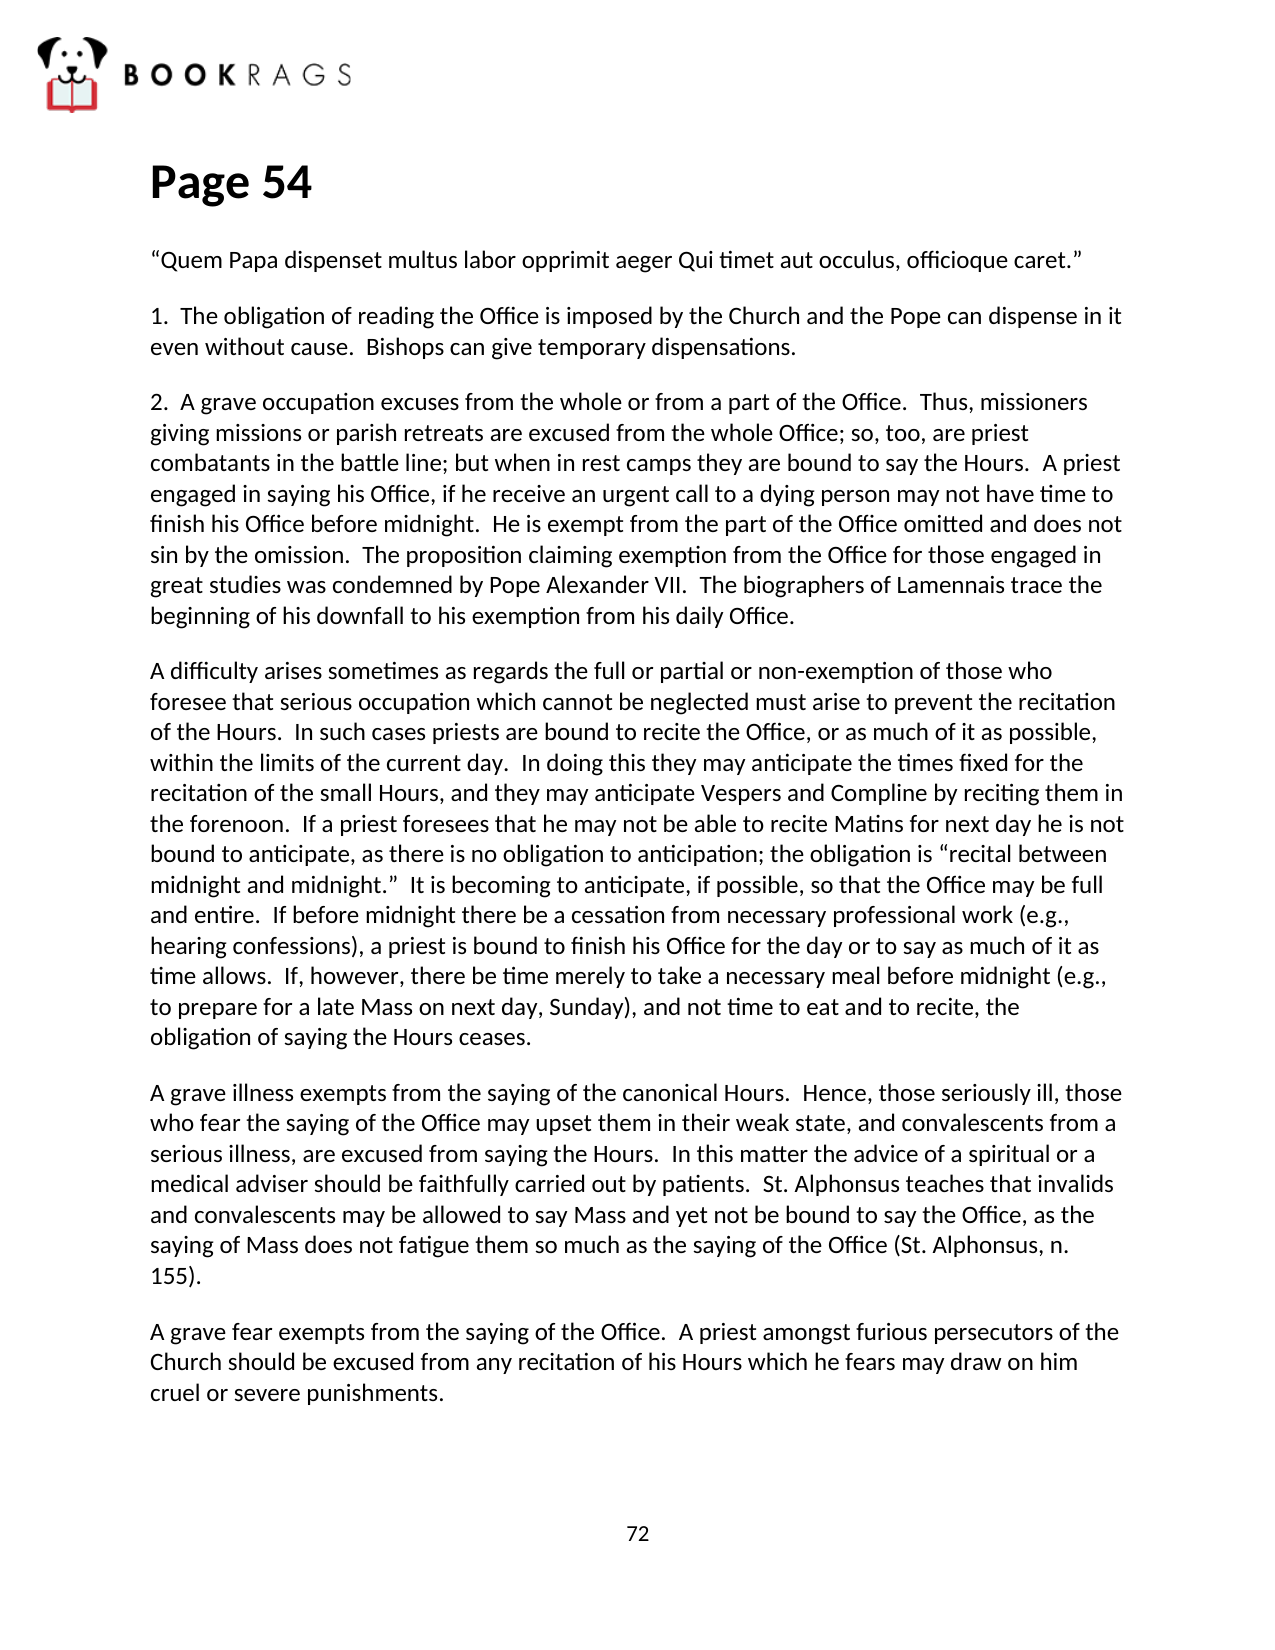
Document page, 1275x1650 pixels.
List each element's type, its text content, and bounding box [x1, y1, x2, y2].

text A difficulty arises sometimes as regards the full or partial or non-exemption of those who foresee that serious occupation which cannot be neglected must arise to prevent the recitation of the Hours. In such cases priests are bound to recite the Office, or as much of it as possible, within the limits of the current day. In doing this they may anticipate the times fixed for the recitation of the small Hours, and they may anticipate Vespers and Compline by reciting them in the forenoon. If a priest foresees that he may not be able to recite Matins for next day he is not bound to anticipate, as there is no obligation to anticipation; the obligation is “recital between midnight and midnight.” It is becoming to anticipate, if possible, so that the Office may be full and entire. If before midnight there be a cessation from necessary professional work (e.g., hearing confessions), a priest is bound to finish his Office for the day or to say as much of it as time allows. If, however, there be time merely to take a necessary meal before midnight (e.g., to prepare for a late Mass on next day, Sunday), and not time to eat and to recite, the obligation of saying the Hours ceases. [150, 655, 1125, 1052]
text 2. A grave occupation excuses from the whole or from a part of the Office. Thus, missioners giving missions or parish retreats are excused from the whole Office; so, too, are priest combatants in the battle line; but when in rest camps they are bound to say the Hours. A priest engaged in saying his Office, if he receive an urgent call to a dying person may not have time to finish his Office before midnight. He is exempt from the part of the Office omitted and does not sin by the omission. The proposition claiming exemption from the Office for those engaged in great studies was condemned by Pope Alexander VII. The biographers of Lamennais trace the beginning of his downfall to his exemption from his daily Office. [150, 386, 1125, 630]
text Page 54 [150, 150, 1125, 211]
text A grave illness exempts from the saying of the canonical Hours. Hence, those seriously ill, those who fear the saying of the Office may upset them in their weak state, and convalescents from a serious illness, are excused from saying the Hours. In this matter the advice of a spiritual or a medical adviser should be faithfully carried out by patients. St. Alphonsus teaches that invalids and convalescents may be allowed to say Mass and yet not be bound to say the Office, as the saying of Mass does not fatigue them so much as the saying of the Office (St. Alphonsus, n. 155). [150, 1077, 1125, 1291]
text 1. The obligation of reading the Office is imposed by the Church and the Pope can dispense in it even without cause. Bishops can give temporary dispensations. [150, 300, 1125, 361]
text A grave fear exempts from the saying of the Office. A priest amongst furious persecutors of the Church should be excused from any recitation of his Hours which he fears may draw on him cruel or severe punishments. [150, 1316, 1125, 1407]
picture [37, 37, 351, 113]
text “Quem Papa dispenset multus labor opprimit aeger Qui timet aut occulus, officioque caret.” [150, 244, 1125, 275]
